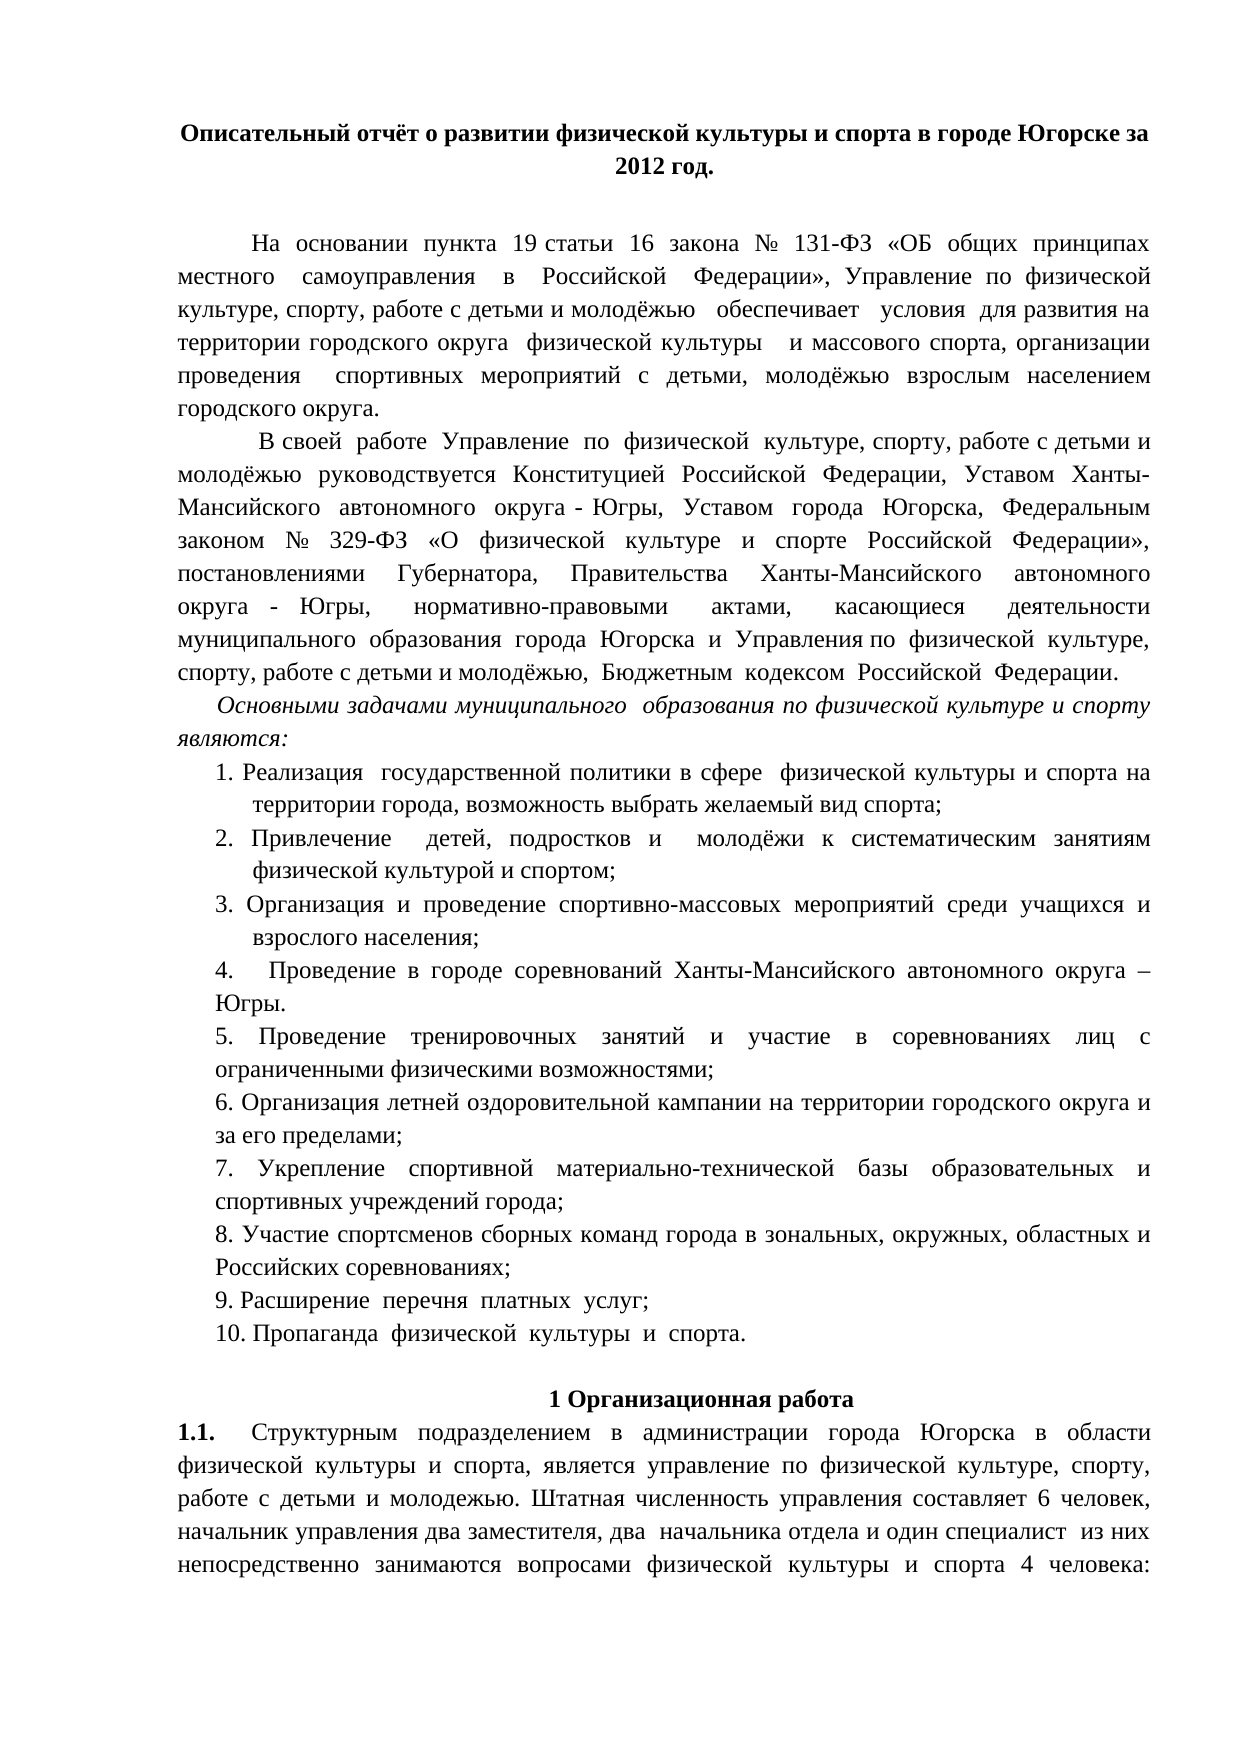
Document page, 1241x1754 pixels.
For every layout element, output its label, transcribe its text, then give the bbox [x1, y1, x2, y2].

text 9. Расширение перечня платных услуг; [215, 1285, 1152, 1314]
text 8. Участие спортсменов сборных команд города в зональных, окружных, областных и Российских соревнованиях; [215, 1219, 1152, 1281]
text 6. Организация летней оздоровительной кампании на территории городского округа и за его пределами; [215, 1087, 1152, 1148]
text 7. Укрепление спортивной материально-технической базы образовательных и спортивных учреждений города; [215, 1153, 1152, 1214]
text Основными задачами муниципального образования по физической культуре и спорту являются: [177, 691, 1152, 752]
text Описательный отчёт о развитии физической культуры и спорта в городе Югорске за 2012 год. [177, 118, 1152, 180]
text В своей работе Управление по физической культуре, спорту, работе с детьми и молодёжью руководствуется Конституцией Российской Федерации, Уставом Ханты-Мансийского автономного округа - Югры, Уставом города Югорска, Федеральным законом № 329-ФЗ «О физической культуре и спорте Российской Федерации», постановлениями Губернатора, Правительства Ханты-Мансийского автономного округа - Югры, нормативно-правовыми актами, касающиеся деятельности муниципального образования города Югорска и Управления по физической культуре, спорту, работе с детьми и молодёжью, Бюджетным кодексом Российской Федерации. [177, 426, 1152, 686]
text 2. Привлечение детей, подростков и молодёжи к систематическим занятиям физической культурой и спортом; [215, 823, 1152, 884]
text 5. Проведение тренировочных занятий и участие в соревнованиях лиц с ограниченными физическими возможностями; [215, 1021, 1152, 1082]
text На основании пункта 19 статьи 16 закона № 131-ФЗ «ОБ общих принципах местного самоуправления в Российской Федерации», Управление по физической культуре, спорту, работе с детьми и молодёжью обеспечивает условия для развития на территории городского округа физической культуры и массового спорта, организации проведения спортивных мероприятий с детьми, молодёжью взрослым населением городского округа. [177, 228, 1152, 422]
text 4. Проведение в городе соревнований Ханты-Мансийского автономного округа – Югры. [215, 955, 1152, 1016]
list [177, 1417, 1152, 1578]
text 1 Организационная работа [177, 1384, 1152, 1413]
text 1. Реализация государственной политики в сфере физической культуры и спорта на территории города, возможность выбрать желаемый вид спорта; [215, 757, 1152, 818]
text 3. Организация и проведение спортивно-массовых мероприятий среди учащихся и взрослого населения; [215, 889, 1152, 950]
text 10. Пропаганда физической культуры и спорта. [215, 1318, 1152, 1347]
